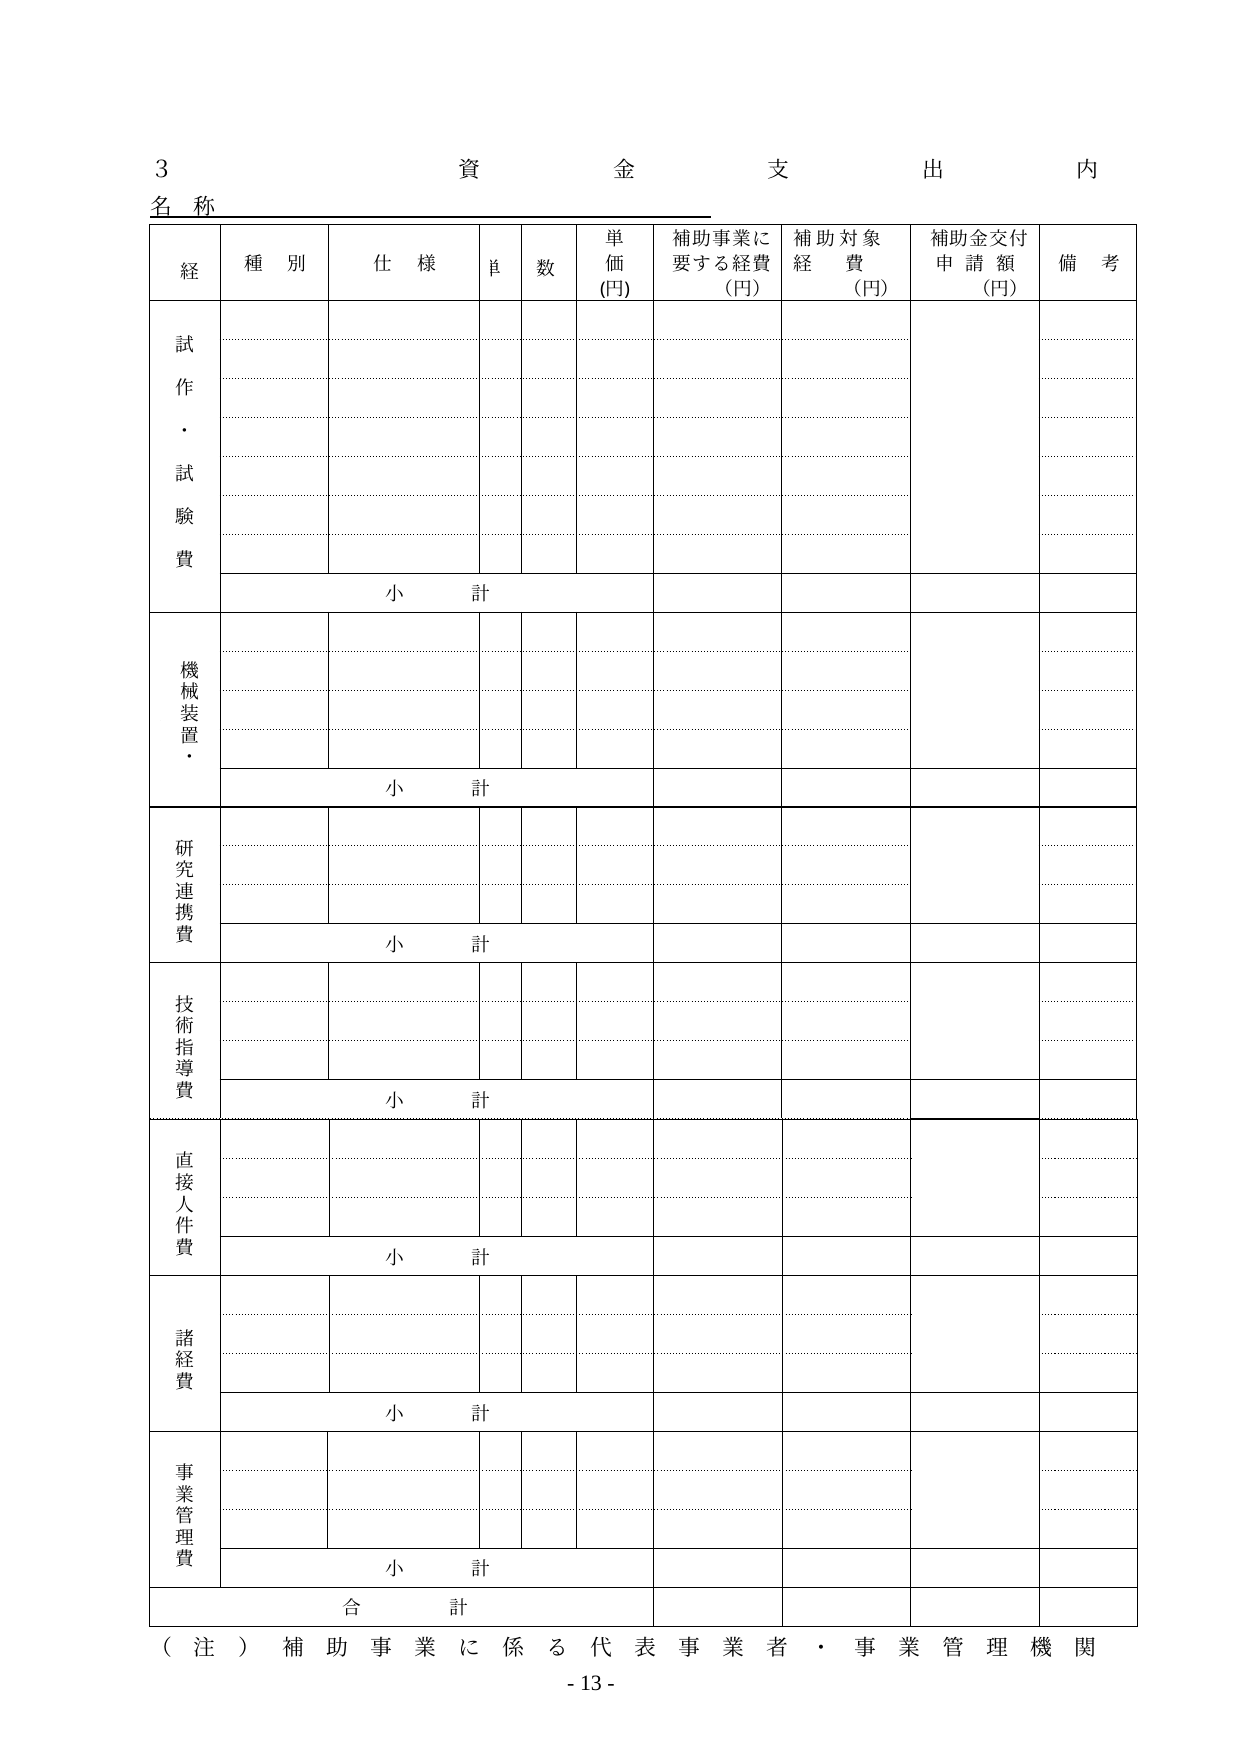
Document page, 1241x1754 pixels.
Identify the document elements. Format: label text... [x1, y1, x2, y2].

table_cell [480, 301, 521, 339]
table_cell [577, 456, 653, 495]
table_cell [480, 456, 521, 495]
table_cell [782, 613, 910, 651]
table_cell [577, 534, 653, 573]
table_cell [1040, 769, 1136, 806]
table_cell [221, 301, 328, 339]
table_cell [577, 495, 653, 534]
table_cell [783, 1314, 910, 1353]
table_cell [221, 729, 328, 767]
table_cell [577, 1276, 653, 1314]
table_cell [654, 1470, 782, 1509]
table_cell [783, 1432, 910, 1470]
table_cell [782, 1001, 910, 1040]
table_cell [782, 456, 910, 495]
table_cell [783, 1353, 910, 1392]
table_cell [782, 1040, 910, 1079]
table_cell [522, 1314, 576, 1353]
table_cell [911, 1393, 1039, 1431]
table_cell [654, 1549, 782, 1587]
table_cell [911, 1549, 1039, 1587]
table_cell [522, 1001, 576, 1040]
table_cell [782, 574, 910, 612]
table_header [577, 1120, 653, 1158]
table_cell [1040, 729, 1136, 767]
table_cell [783, 1158, 910, 1197]
table_cell [522, 417, 576, 456]
table_cell [577, 613, 653, 651]
table_cell [654, 1197, 782, 1236]
table_cell [577, 1001, 653, 1040]
table_cell [577, 1197, 653, 1236]
table_cell [911, 574, 1039, 612]
table_cell [329, 534, 479, 573]
table_cell [654, 769, 781, 806]
table_cell [654, 1353, 782, 1392]
table_cell [1040, 845, 1136, 884]
table_cell [480, 1509, 521, 1548]
table_cell [329, 963, 479, 1001]
table_cell [522, 1470, 576, 1509]
table_cell [577, 884, 653, 923]
table_cell [654, 574, 781, 612]
table_cell 小 計 [221, 574, 653, 612]
table_cell [1040, 1237, 1137, 1275]
table_cell [654, 456, 781, 495]
table_cell [782, 651, 910, 689]
table_cell 試作・試験費 [150, 301, 220, 612]
table_cell [911, 1588, 1039, 1626]
table_cell [329, 456, 479, 495]
table_cell [522, 339, 576, 378]
table_header [783, 1120, 910, 1158]
table_cell [654, 963, 781, 1001]
table_cell [654, 1276, 782, 1314]
table_header 補助金交付 申請額 （円） [911, 225, 1039, 300]
table_cell [480, 1197, 521, 1236]
table_cell [480, 729, 521, 767]
table_header 経費 区分 [150, 225, 220, 300]
table_cell [480, 808, 521, 845]
table_cell 合 計 [150, 1588, 653, 1626]
table_cell [522, 690, 576, 728]
table_cell [577, 301, 653, 339]
table_cell [1040, 378, 1136, 417]
table_cell [577, 963, 653, 1001]
table_cell 小 計 [221, 1549, 653, 1587]
table_cell [221, 884, 328, 923]
table_cell [577, 690, 653, 728]
table_cell [782, 301, 910, 339]
table_cell [654, 651, 781, 689]
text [150, 1627, 1120, 1664]
table_cell [654, 417, 781, 456]
table_cell [221, 690, 328, 728]
table_cell [654, 613, 781, 651]
table_cell [329, 1001, 479, 1040]
table_cell [330, 1276, 479, 1314]
table_cell [329, 729, 479, 767]
table_cell [522, 613, 576, 651]
table_cell [522, 1276, 576, 1314]
table_cell [782, 845, 910, 884]
table_cell 技術指導費 [150, 963, 220, 1118]
table_cell [654, 729, 781, 767]
table_cell [480, 339, 521, 378]
table_cell [782, 378, 910, 417]
table_cell [221, 1353, 329, 1392]
table_header [522, 1120, 576, 1158]
table_cell [911, 1276, 1039, 1392]
table_cell [221, 651, 328, 689]
table_cell [522, 1197, 576, 1236]
table_cell [221, 1276, 329, 1314]
table_cell [577, 808, 653, 845]
table_cell [577, 1353, 653, 1392]
table_cell [1040, 456, 1136, 495]
table_cell [221, 1432, 327, 1470]
table_cell [783, 1509, 910, 1548]
table_cell [329, 613, 479, 651]
table_cell [221, 1470, 327, 1509]
table_cell [480, 1314, 521, 1353]
table_cell [221, 534, 328, 573]
table_cell [480, 1470, 521, 1509]
table_cell [329, 690, 479, 728]
table_cell [329, 417, 479, 456]
table_cell [480, 1432, 521, 1470]
table_cell [782, 1080, 910, 1118]
table_cell [522, 495, 576, 534]
table_cell [221, 808, 328, 845]
table_cell [480, 417, 521, 456]
table_cell [522, 534, 576, 573]
table_cell [783, 1393, 910, 1431]
table_cell [654, 1040, 781, 1079]
table_cell [1040, 1080, 1136, 1118]
table_cell [221, 378, 328, 417]
table_cell [654, 845, 781, 884]
table_cell [221, 1040, 328, 1079]
table_cell [522, 1158, 576, 1197]
table_cell [654, 301, 781, 339]
table_cell [1040, 1001, 1136, 1040]
table_cell [480, 1040, 521, 1079]
table_cell [522, 456, 576, 495]
table_cell [911, 301, 1039, 573]
table_cell [329, 808, 479, 845]
table_cell [782, 495, 910, 534]
table_cell [221, 495, 328, 534]
table_cell [522, 1509, 576, 1548]
table_cell [1040, 1040, 1136, 1079]
table_cell [911, 613, 1039, 767]
table_cell [783, 1588, 910, 1626]
table_header [221, 1120, 329, 1158]
table_cell [221, 1314, 329, 1353]
table_cell [1040, 1588, 1137, 1626]
table_cell [1040, 963, 1136, 1001]
table_cell [577, 1509, 653, 1548]
table_cell [577, 339, 653, 378]
table_cell [329, 301, 479, 339]
table_cell [654, 1001, 781, 1040]
table_cell [221, 845, 328, 884]
table_header [330, 1120, 479, 1158]
table_cell [654, 495, 781, 534]
table_cell [577, 1314, 653, 1353]
table_cell [654, 690, 781, 728]
table_cell [1040, 1470, 1137, 1509]
table_cell [480, 613, 521, 651]
table_header [480, 1120, 521, 1158]
table_cell [329, 339, 479, 378]
table_header 直接人件費 [150, 1120, 220, 1275]
table_cell [1040, 339, 1136, 378]
table_cell [782, 417, 910, 456]
table_cell [1040, 924, 1136, 962]
table_cell [654, 1432, 782, 1470]
table_cell 小 計 [221, 769, 653, 806]
table_cell [330, 1197, 479, 1236]
table_cell [654, 1158, 782, 1197]
table_header 単位 [480, 225, 521, 300]
table_cell [654, 884, 781, 923]
table_cell [577, 417, 653, 456]
table_cell [522, 301, 576, 339]
table_cell [522, 884, 576, 923]
table_cell [480, 495, 521, 534]
table_cell [782, 884, 910, 923]
table_cell [1040, 1353, 1137, 1392]
table_header 備 考 [1040, 225, 1136, 300]
table_header 仕 様 [329, 225, 479, 300]
table_cell [329, 378, 479, 417]
table_cell [577, 1040, 653, 1079]
table_cell [221, 963, 328, 1001]
table_cell [221, 417, 328, 456]
table_cell [1040, 534, 1136, 573]
table_cell [221, 339, 328, 378]
table_cell [654, 1314, 782, 1353]
table_cell [782, 808, 910, 845]
table_header [654, 1120, 782, 1158]
table_cell [1040, 1158, 1137, 1197]
table_cell [221, 1509, 327, 1548]
table_cell [911, 963, 1039, 1079]
table_cell [911, 1432, 1039, 1548]
table_cell [480, 534, 521, 573]
table_cell [1040, 1509, 1137, 1548]
table_cell [1040, 1393, 1137, 1431]
table_cell [1040, 1197, 1137, 1236]
table_cell [480, 884, 521, 923]
table_cell 小 計 [221, 1237, 653, 1275]
table_cell [329, 884, 479, 923]
table_cell [522, 378, 576, 417]
table_cell [1040, 1432, 1137, 1470]
table_cell [783, 1276, 910, 1314]
table_cell [654, 534, 781, 573]
table_cell [1040, 417, 1136, 456]
text ３ 資金支出内 名称 [150, 148, 1120, 224]
table_cell [1040, 651, 1136, 689]
table_cell [911, 1237, 1039, 1275]
table_cell [911, 808, 1039, 923]
table_cell [577, 1432, 653, 1470]
table_cell [480, 690, 521, 728]
table_cell [577, 651, 653, 689]
table_cell [329, 495, 479, 534]
table_header 補助事業に要する経費 （円） [654, 225, 781, 300]
table_cell [328, 1470, 479, 1509]
table_cell [221, 1001, 328, 1040]
table_cell [480, 651, 521, 689]
table_cell [577, 845, 653, 884]
table_cell [654, 808, 781, 845]
table_cell [654, 1509, 782, 1548]
table_cell [1040, 613, 1136, 651]
table_cell [522, 1040, 576, 1079]
table_cell [1040, 808, 1136, 845]
table_cell [783, 1549, 910, 1587]
table_cell [911, 1080, 1039, 1118]
table_header 補助対象 経費 （円） [782, 225, 910, 300]
table_cell [782, 339, 910, 378]
table_cell [328, 1509, 479, 1548]
table_cell [654, 339, 781, 378]
table_cell [1040, 574, 1136, 612]
table_cell [783, 1237, 910, 1275]
table_cell [577, 1470, 653, 1509]
table_header 種 別 [221, 225, 328, 300]
table_cell 諸経費 [150, 1276, 220, 1431]
table_cell [522, 651, 576, 689]
table_cell 機械装置・ 工具器具費 [150, 613, 220, 806]
table_cell 研究連携費 [150, 808, 220, 962]
table_cell [221, 613, 328, 651]
table_cell [1040, 1549, 1137, 1587]
table_cell [783, 1197, 910, 1236]
table_cell [329, 845, 479, 884]
table_cell [654, 378, 781, 417]
table_cell [1040, 1276, 1137, 1314]
table_header 数量 [522, 225, 576, 300]
table_cell [911, 769, 1039, 806]
table_cell [782, 924, 910, 962]
table_cell [782, 534, 910, 573]
table_cell 小 計 [221, 1080, 653, 1118]
table_cell [1040, 301, 1136, 339]
table_cell [1040, 690, 1136, 728]
table_cell [782, 690, 910, 728]
table_header [911, 1120, 1039, 1236]
table_cell [1040, 1314, 1137, 1353]
table_cell [577, 378, 653, 417]
table_cell [782, 769, 910, 806]
table_cell [654, 1393, 782, 1431]
table_cell [522, 1432, 576, 1470]
table_cell [577, 729, 653, 767]
table_cell [522, 963, 576, 1001]
table_cell [522, 845, 576, 884]
table_cell [654, 1237, 782, 1275]
table_cell [330, 1353, 479, 1392]
table_cell [654, 1080, 781, 1118]
table_cell [577, 1158, 653, 1197]
table_cell [480, 1353, 521, 1392]
table_cell [480, 845, 521, 884]
table_cell [329, 1040, 479, 1079]
table_cell [480, 1158, 521, 1197]
table_cell [783, 1470, 910, 1509]
table_header [1040, 1120, 1137, 1158]
table_cell [480, 963, 521, 1001]
table_cell [782, 729, 910, 767]
table_cell [654, 1588, 782, 1626]
table_cell [1040, 495, 1136, 534]
table_cell 事業管理費 [150, 1432, 220, 1587]
table_cell [1040, 884, 1136, 923]
table_cell [522, 1353, 576, 1392]
table_cell [221, 456, 328, 495]
table_cell [330, 1158, 479, 1197]
table_cell 小 計 [221, 1393, 653, 1431]
table_cell [911, 924, 1039, 962]
table_cell [782, 963, 910, 1001]
table_cell [522, 808, 576, 845]
table_cell 小 計 [221, 924, 653, 962]
table_cell [221, 1158, 329, 1197]
table_cell [480, 1001, 521, 1040]
table_cell [330, 1314, 479, 1353]
table_cell [480, 378, 521, 417]
table_header 単 価 (円) [577, 225, 653, 300]
table_cell [522, 729, 576, 767]
table_cell [654, 924, 781, 962]
table_cell [329, 651, 479, 689]
table_cell [480, 1276, 521, 1314]
table_cell [221, 1197, 329, 1236]
table_cell [328, 1432, 479, 1470]
